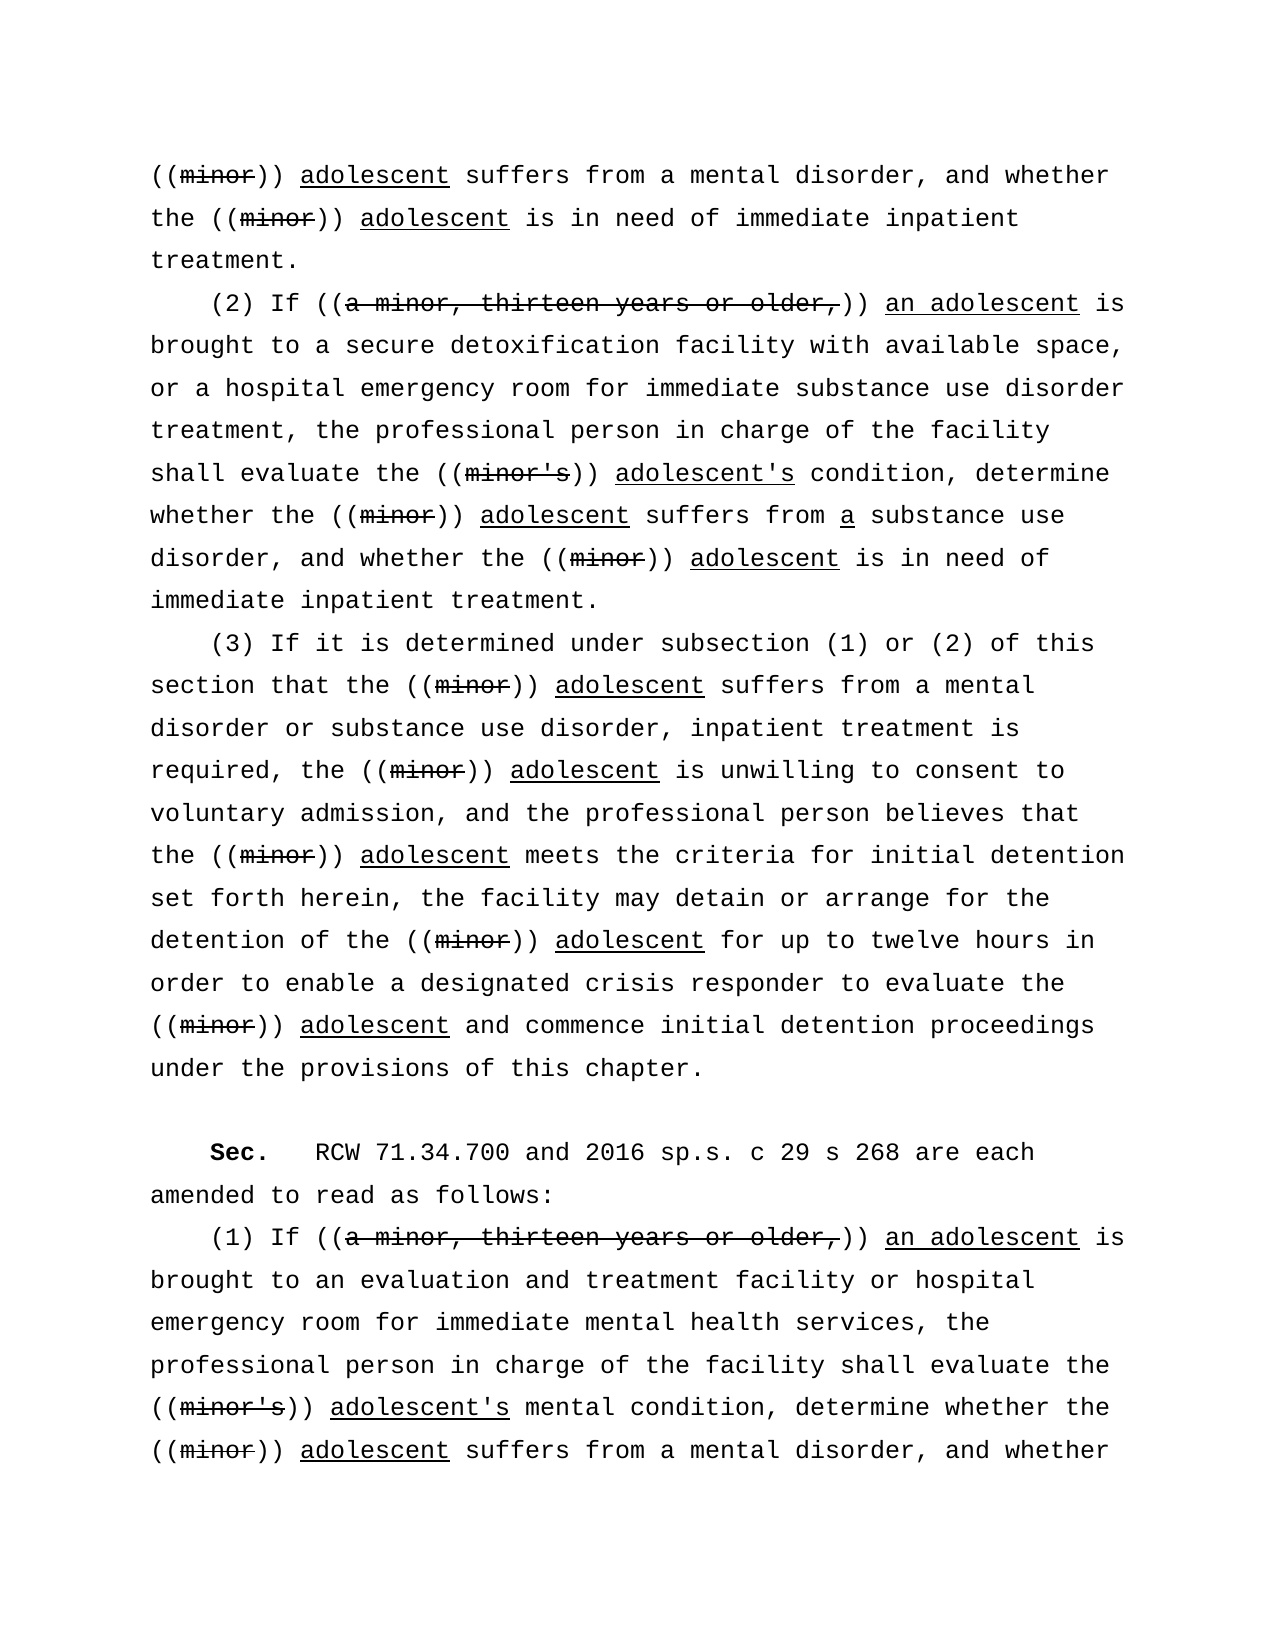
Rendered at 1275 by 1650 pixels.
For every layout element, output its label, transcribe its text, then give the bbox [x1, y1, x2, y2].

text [150, 150, 1125, 277]
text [150, 1212, 1125, 1467]
text Sec. RCW 71.34.700 and 2016 sp.s. c 29 s 268 are each amended to read as follows: [150, 1127, 1125, 1212]
text (3) If it is determined under subsection (1) or (2) of this section that the ((minor)) adolescent suffers from a mental disorder or substance use disorder, inpatient treatment is required, the ((minor)) adolescent is unwilling to consent to voluntary admission, and the professional person believes that the ((minor)) adolescent meets the criteria for initial detention set forth herein, the facility may detain or arrange for the detention of the ((minor)) adolescent for up to twelve hours in order to enable a designated crisis responder to evaluate the ((minor)) adolescent and commence initial detention proceedings under the provisions of this chapter. [150, 617, 1125, 1085]
text (2) If ((a minor, thirteen years or older,)) an adolescent is brought to a secure detoxification facility with available space, or a hospital emergency room for immediate substance use disorder treatment, the professional person in charge of the facility shall evaluate the ((minor's)) adolescent's condition, determine whether the ((minor)) adolescent suffers from a substance use disorder, and whether the ((minor)) adolescent is in need of immediate inpatient treatment. [150, 277, 1125, 617]
